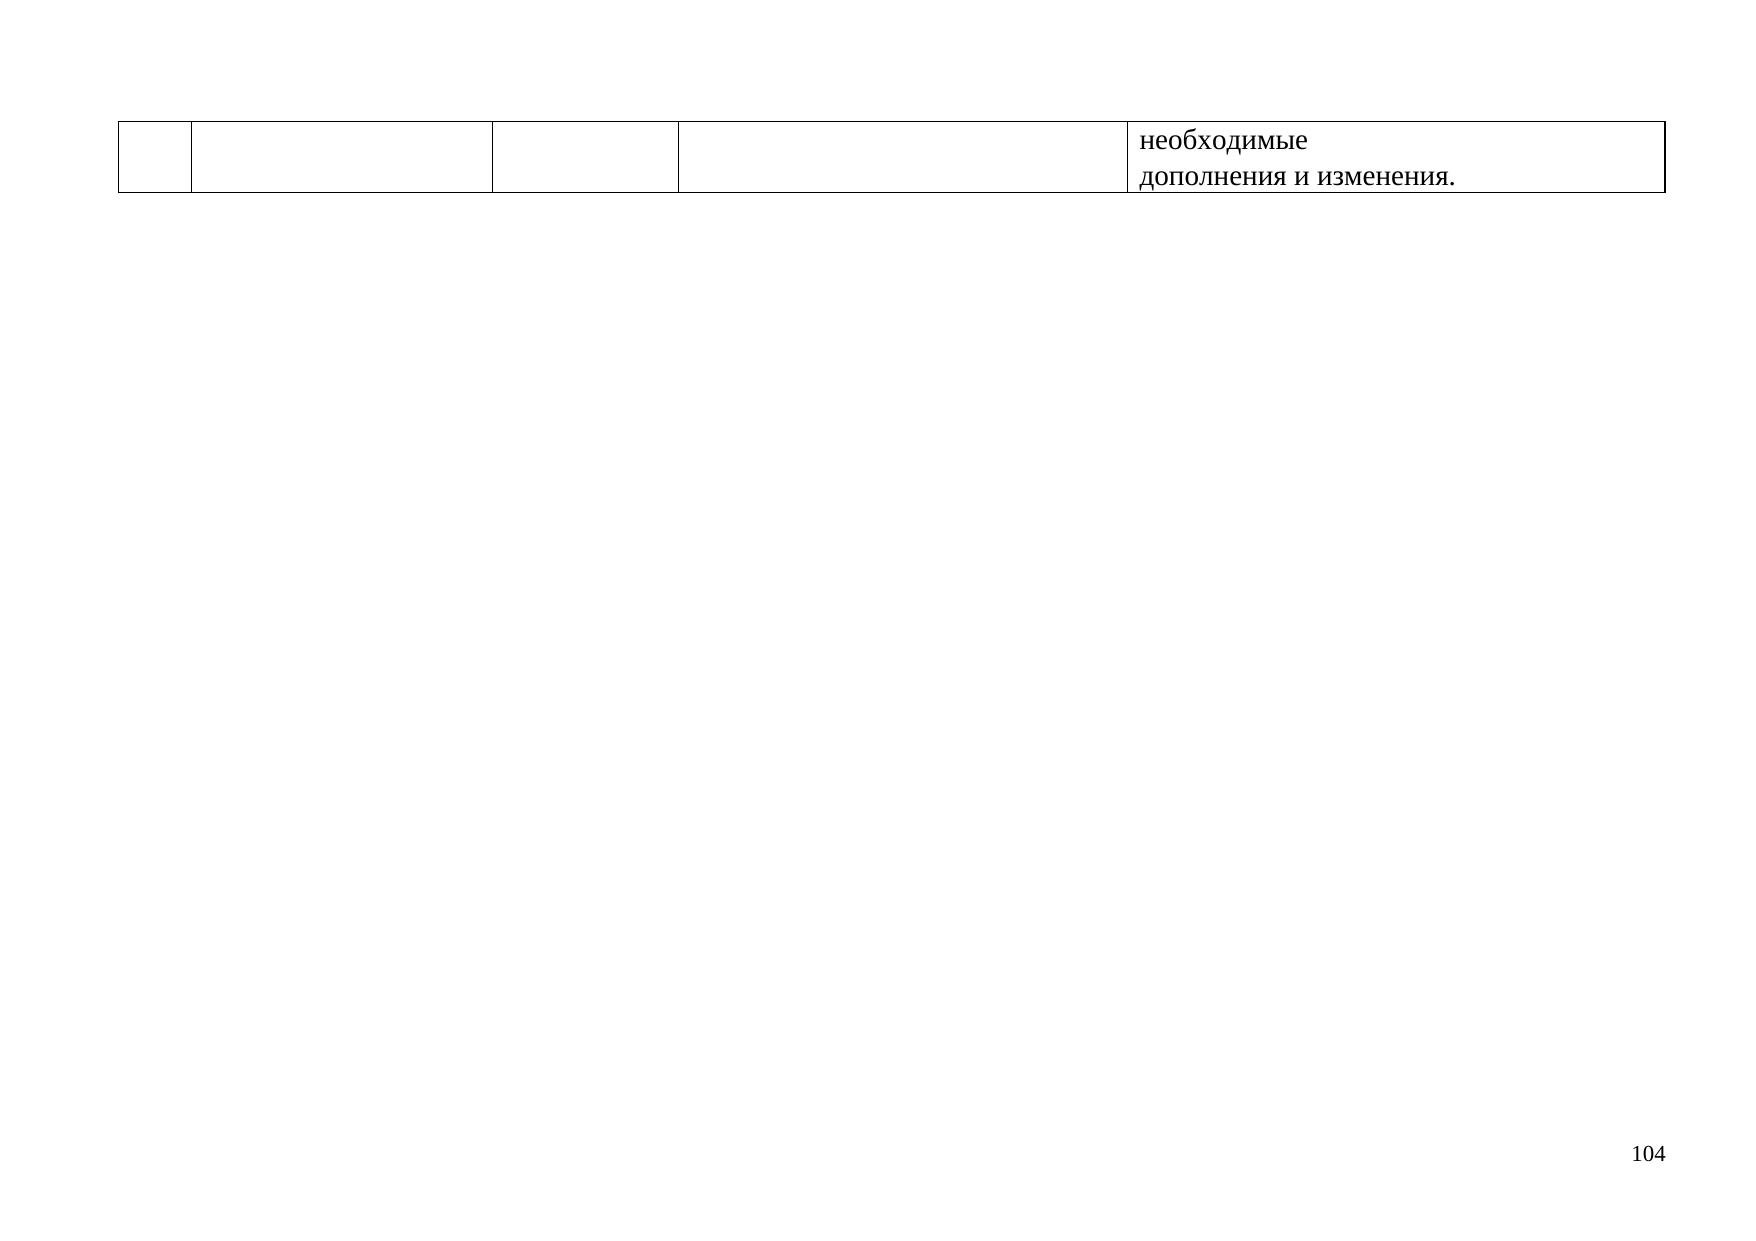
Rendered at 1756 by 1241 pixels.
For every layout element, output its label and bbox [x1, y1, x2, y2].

table_header [493, 122, 678, 192]
table_header [119, 122, 191, 192]
table_header [192, 122, 492, 192]
table_header [679, 122, 1127, 192]
table_header [1128, 122, 1664, 192]
